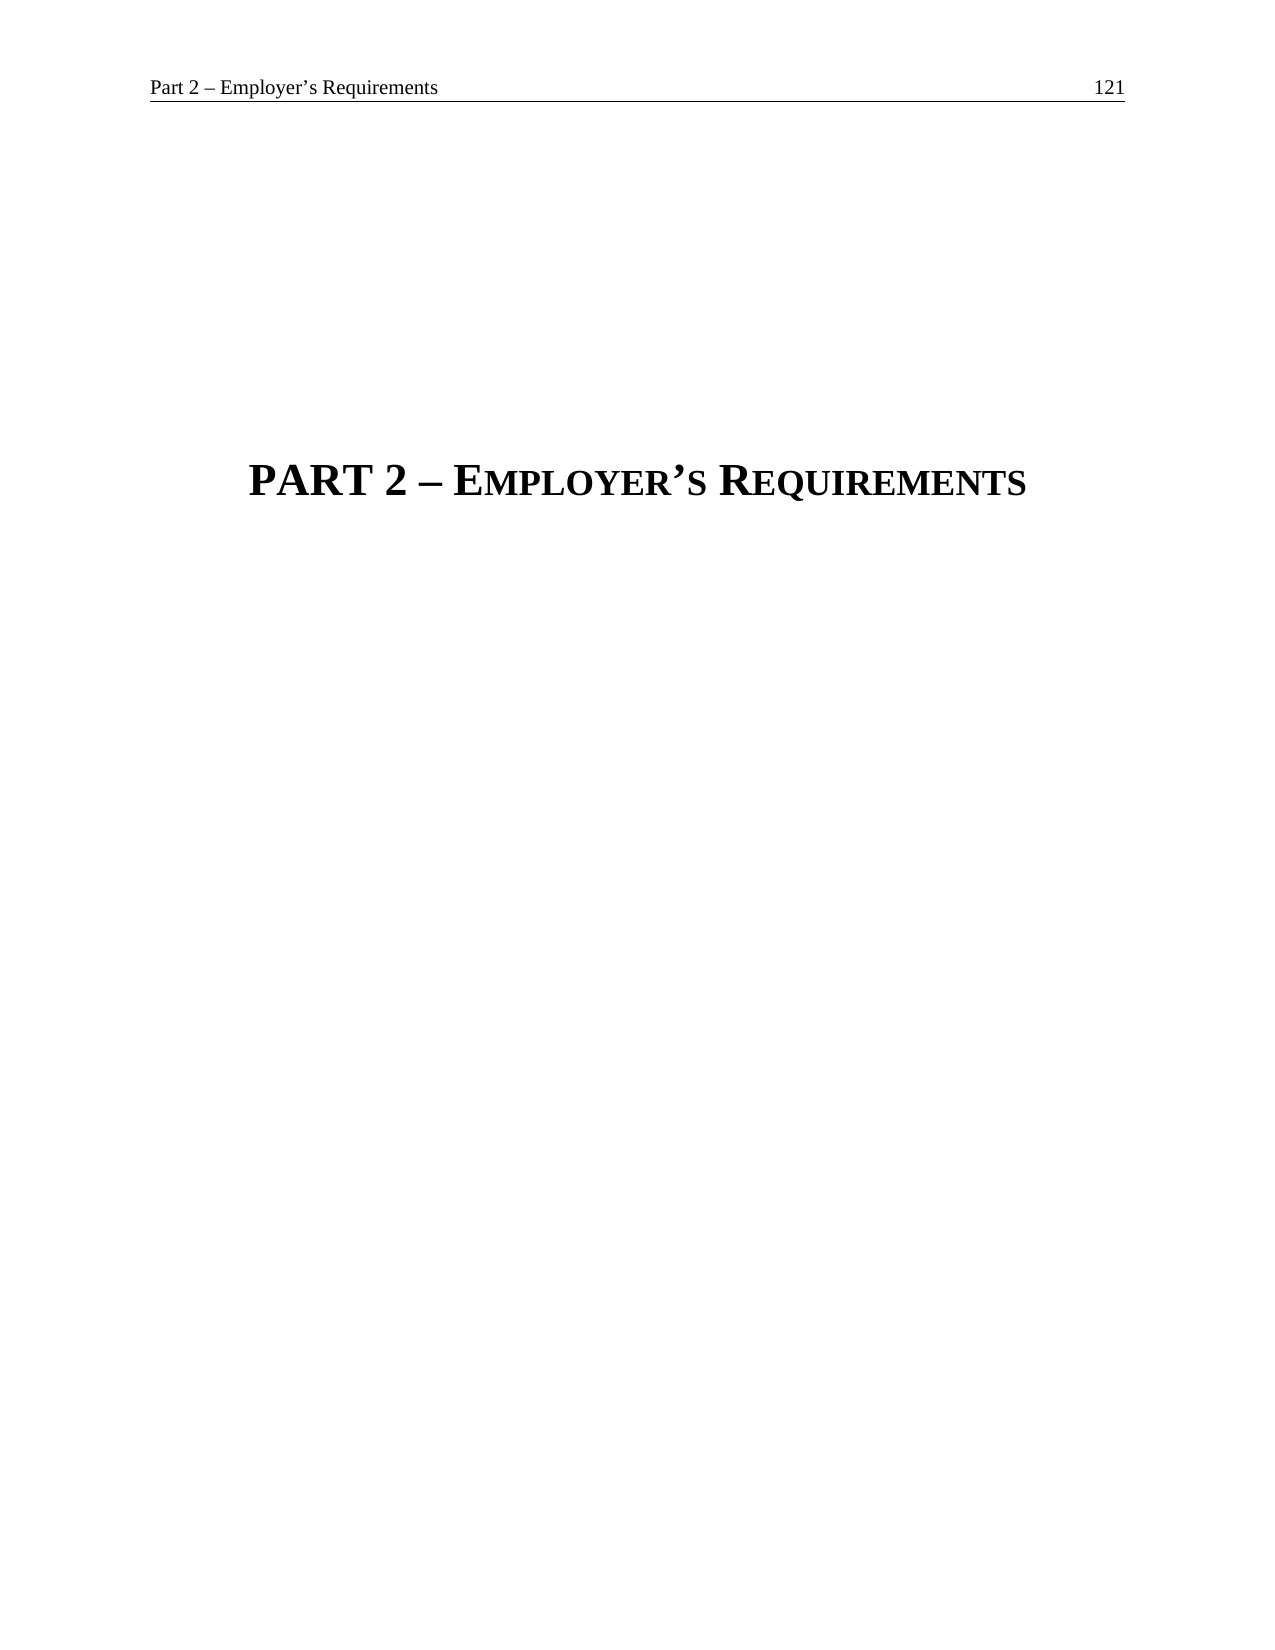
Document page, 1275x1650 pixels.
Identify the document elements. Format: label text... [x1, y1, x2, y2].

text PART 2 – Employer’s Requirements [150, 453, 1125, 505]
